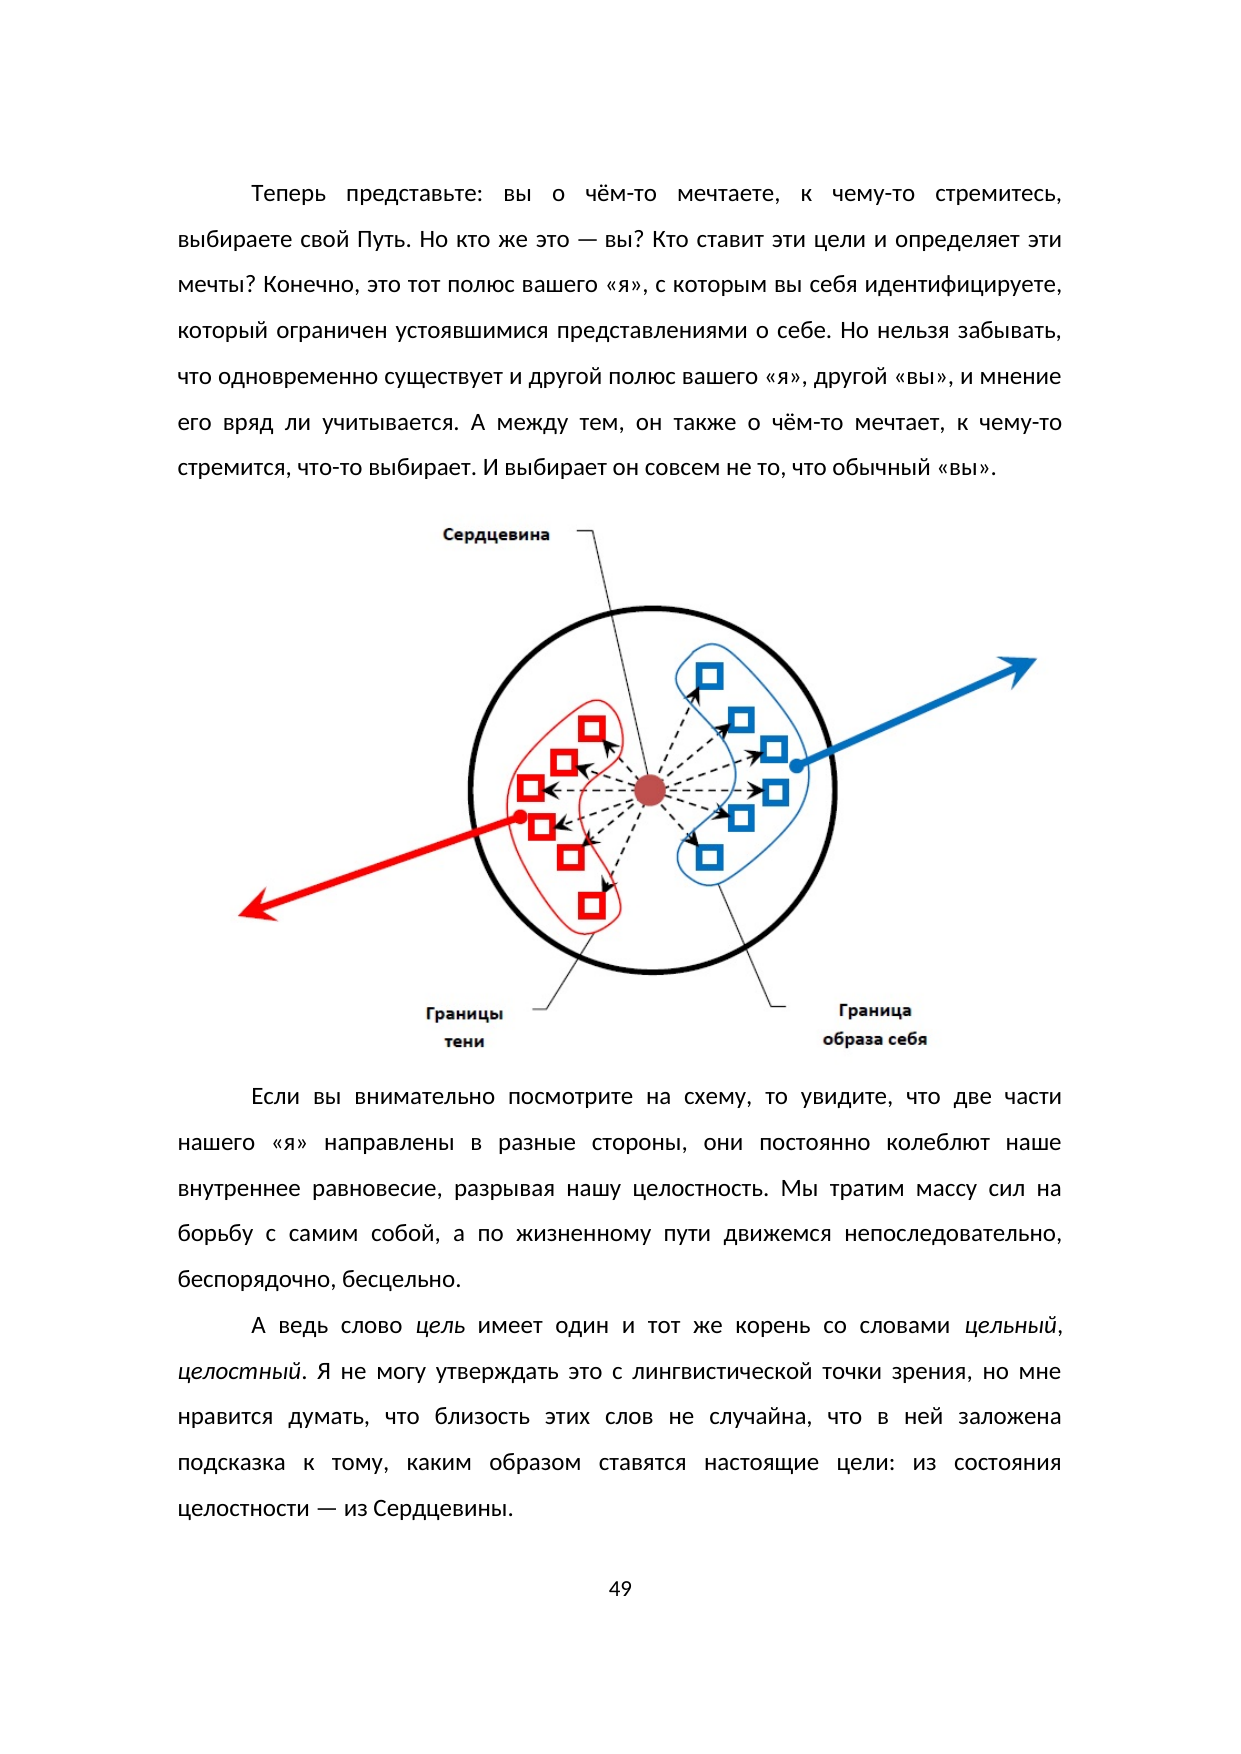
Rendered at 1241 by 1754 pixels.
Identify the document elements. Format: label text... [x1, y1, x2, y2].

text А ведь слово цель имеет один и тот же корень со словами цельный, целостный. Я не могу утверждать это с лингвистической точки зрения, но мне нравится думать, что близость этих слов не случайна, что в ней заложена подсказка к тому, каким образом ставятся настоящие цели: из состояния целостности — из Сердцевины. [177, 1309, 1063, 1522]
text Если вы внимательно посмотрите на схему, то увидите, что две части нашего «я» направлены в разные стороны, они постоянно колеблют наше внутреннее равновесие, разрывая нашу целостность. Мы тратим массу сил на борьбу с самим собой, а по жизненному пути движемся непоследовательно, беспорядочно, бесцельно. [177, 1080, 1063, 1294]
text Теперь представьте: вы о чём-то мечтаете, к чему-то стремитесь, выбираете свой Путь. Но кто же это — вы? Кто ставит эти цели и определяет эти мечты? Конечно, это тот полюс вашего «я», с которым вы себя идентифицируете, который ограничен устоявшимися представлениями о себе. Но нельзя забывать, что одновременно существует и другой полюс вашего «я», другой «вы», и мнение его вряд ли учитывается. А между тем, он также о чём-то мечтает, к чему-то стремится, что-то выбирает. И выбирает он совсем не то, что обычный «вы». [177, 177, 1063, 482]
picture [177, 497, 1098, 1066]
